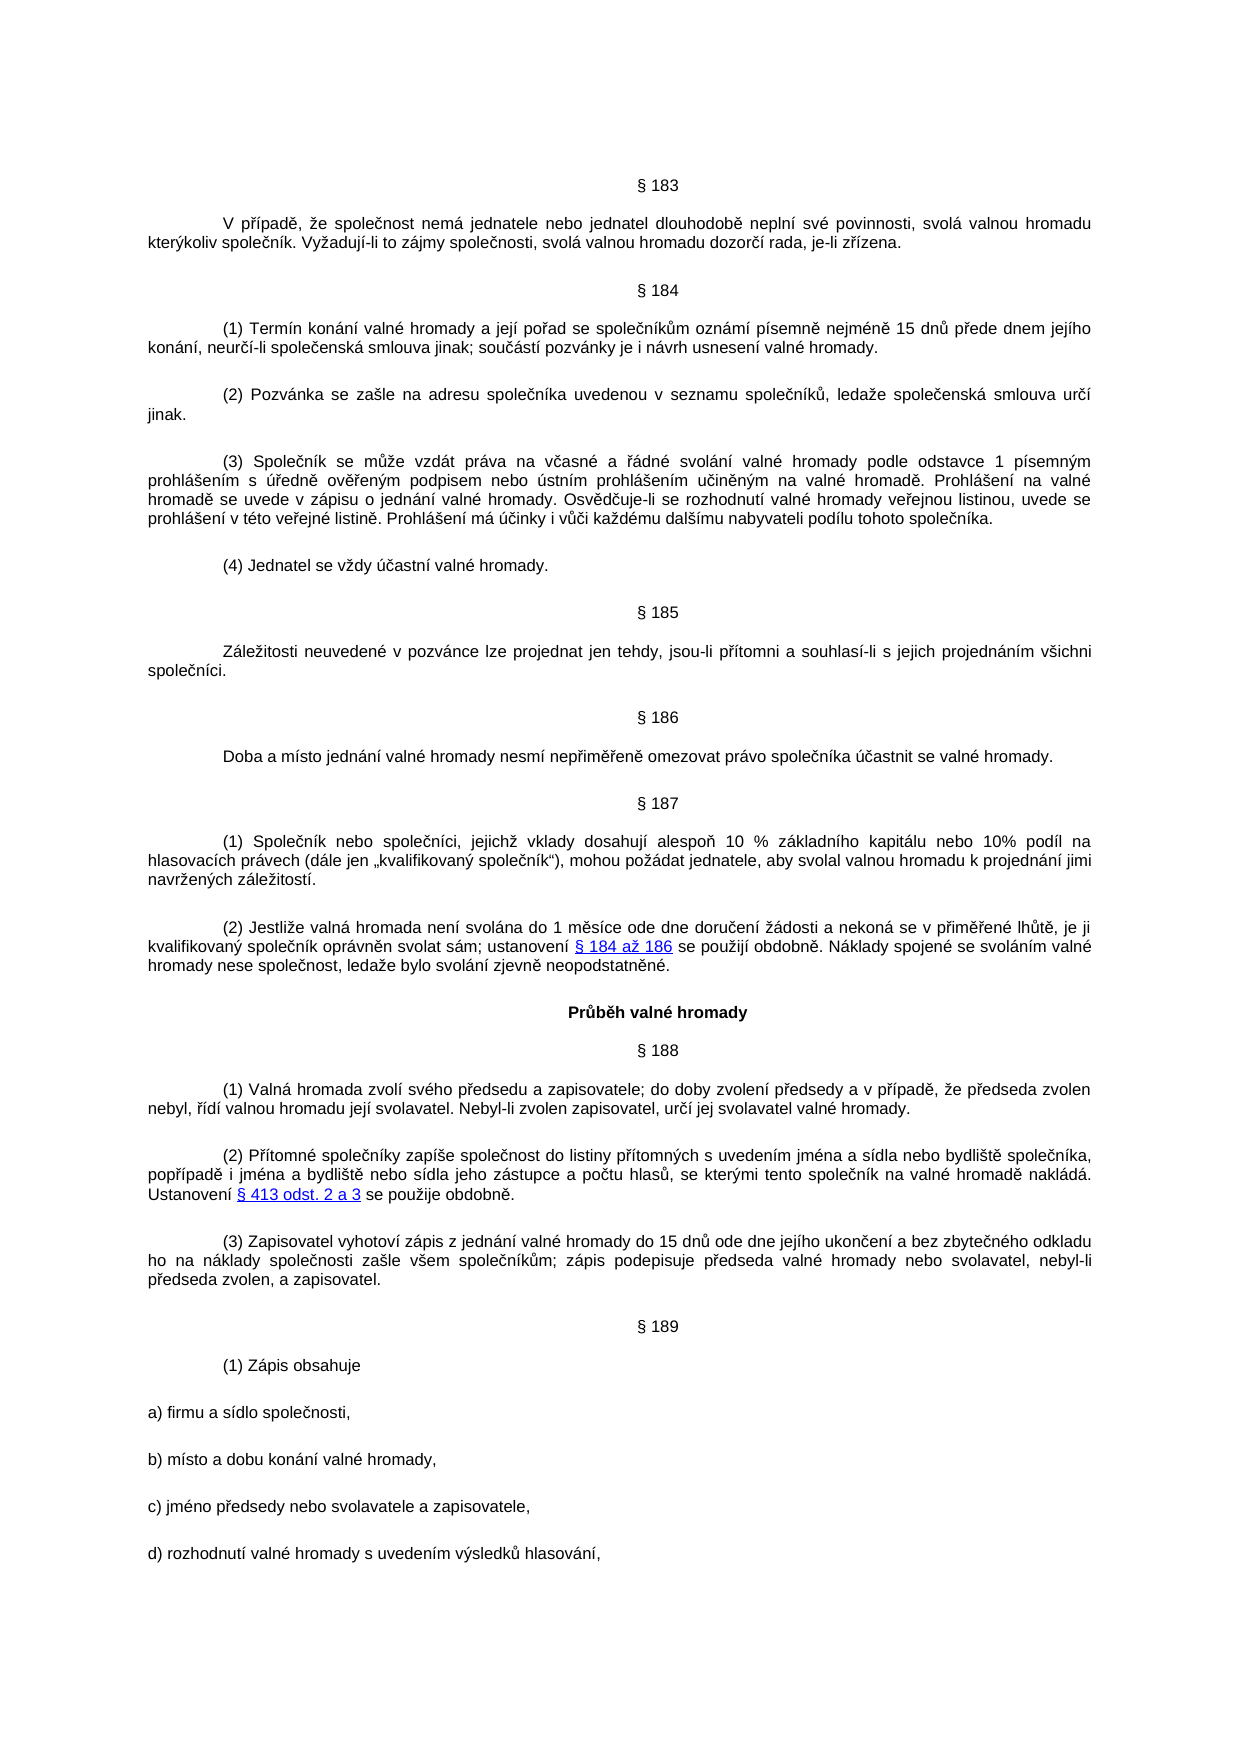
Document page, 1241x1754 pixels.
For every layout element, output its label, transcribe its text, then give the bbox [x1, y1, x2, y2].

text (2) Jestliže valná hromada není svolána do 1 měsíce ode dne doručení žádosti a nekoná se v přiměřené lhůtě, je ji kvalifikovaný společník oprávněn svolat sám; ustanovení § 184 až 186 se použijí obdobně. Náklady spojené se svoláním valné hromady nese společnost, ledaže bylo svolání zjevně neopodstatněné. [148, 917, 1092, 975]
text (1) Společník nebo společníci, jejichž vklady dosahují alespoň 10 % základního kapitálu nebo 10% podíl na hlasovacích právech (dále jen „kvalifikovaný společník“), mohou požádat jednatele, aby svolal valnou hromadu k projednání jimi navržených záležitostí. [148, 832, 1092, 889]
text Průběh valné hromady [148, 1003, 1092, 1022]
text V případě, že společnost nemá jednatele nebo jednatel dlouhodobě neplní své povinnosti, svolá valnou hromadu kterýkoliv společník. Vyžadují-li to zájmy společnosti, svolá valnou hromadu dozorčí rada, je-li zřízena. [148, 214, 1092, 252]
text c) jméno předsedy nebo svolavatele a zapisovatele, [148, 1497, 1092, 1516]
text Doba a místo jednání valné hromady nesmí nepřiměřeně omezovat právo společníka účastnit se valné hromady. [148, 746, 1092, 766]
text (2) Pozvánka se zašle na adresu společníka uvedenou v seznamu společníků, ledaže společenská smlouva určí jinak. [148, 385, 1092, 423]
text (2) Přítomné společníky zapíše společnost do listiny přítomných s uvedením jména a sídla nebo bydliště společníka, popřípadě i jména a bydliště nebo sídla jeho zástupce a počtu hlasů, se kterými tento společník na valné hromadě nakládá. Ustanovení § 413 odst. 2 a 3 se použije obdobně. [148, 1146, 1092, 1203]
text § 187 [148, 793, 1092, 813]
text (1) Valná hromada zvolí svého předsedu a zapisovatele; do doby zvolení předsedy a v případě, že předseda zvolen nebyl, řídí valnou hromadu její svolavatel. Nebyl-li zvolen zapisovatel, určí jej svolavatel valné hromady. [148, 1079, 1092, 1118]
text § 185 [148, 603, 1092, 622]
text § 188 [148, 1041, 1092, 1060]
text (1) Zápis obsahuje [148, 1355, 1092, 1374]
text (4) Jednatel se vždy účastní valné hromady. [148, 556, 1092, 575]
text § 186 [148, 708, 1092, 727]
text § 184 [148, 280, 1092, 299]
text (3) Zapisovatel vyhotoví zápis z jednání valné hromady do 15 dnů ode dne jejího ukončení a bez zbytečného odkladu ho na náklady společnosti zašle všem společníkům; zápis podepisuje předseda valné hromady nebo svolavatel, nebyl-li předseda zvolen, a zapisovatel. [148, 1231, 1092, 1289]
text a) firmu a sídlo společnosti, [148, 1402, 1092, 1422]
text b) místo a dobu konání valné hromady, [148, 1450, 1092, 1469]
text (3) Společník se může vzdát práva na včasné a řádné svolání valné hromady podle odstavce 1 písemným prohlášením s úředně ověřeným podpisem nebo ústním prohlášením učiněným na valné hromadě. Prohlášení na valné hromadě se uvede v zápisu o jednání valné hromady. Osvědčuje-li se rozhodnutí valné hromady veřejnou listinou, uvede se prohlášení v této veřejné listině. Prohlášení má účinky i vůči každému dalšímu nabyvateli podílu tohoto společníka. [148, 451, 1092, 528]
text Záležitosti neuvedené v pozvánce lze projednat jen tehdy, jsou-li přítomni a souhlasí-li s jejich projednáním všichni společníci. [148, 642, 1092, 680]
text § 183 [148, 176, 1092, 195]
text d) rozhodnutí valné hromady s uvedením výsledků hlasování, [148, 1544, 1092, 1563]
text § 189 [148, 1317, 1092, 1336]
text (1) Termín konání valné hromady a její pořad se společníkům oznámí písemně nejméně 15 dnů přede dnem jejího konání, neurčí-li společenská smlouva jinak; součástí pozvánky je i návrh usnesení valné hromady. [148, 319, 1092, 357]
